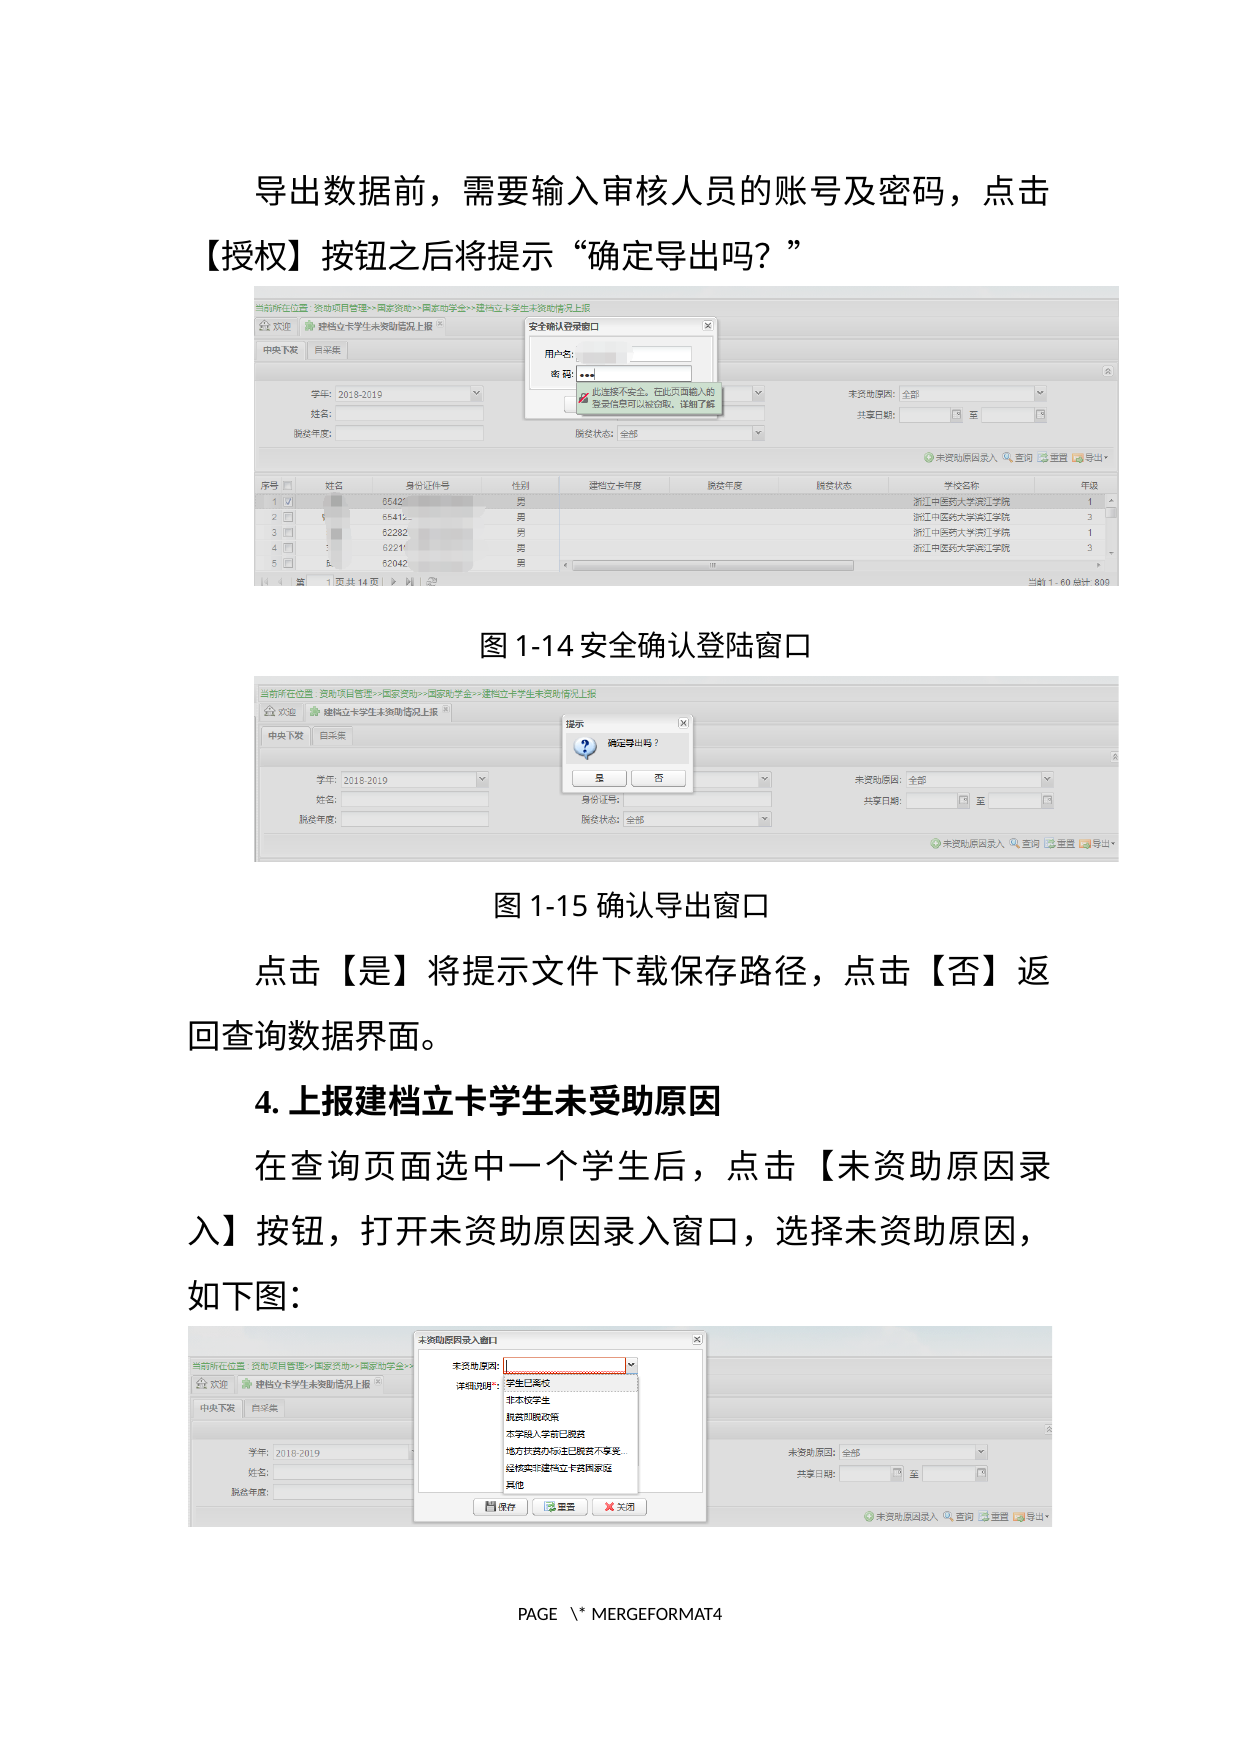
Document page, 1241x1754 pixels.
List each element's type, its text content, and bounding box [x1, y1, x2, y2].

text 导出数据前，需要输入审核人员的账号及密码，点击【授权】按钮之后将提示“确定导出吗？” [187, 157, 1053, 287]
text 图1-15 确认导出窗口 [450, 872, 1053, 937]
picture [188, 1326, 1053, 1527]
subtitle 4. 上报建档立卡学生未受助原因 [187, 1067, 1053, 1132]
text 在查询页面选中一个学生后，点击【未资助原因录入】按钮，打开未资助原因录入窗口，选择未资助原因，如下图： [187, 1132, 1053, 1327]
picture [254, 286, 1119, 586]
picture [254, 676, 1119, 862]
text 图1-14安全确认登陆窗口 [187, 612, 1053, 677]
text 点击【是】将提示文件下载保存路径，点击【否】返回查询数据界面。 [187, 937, 1053, 1067]
